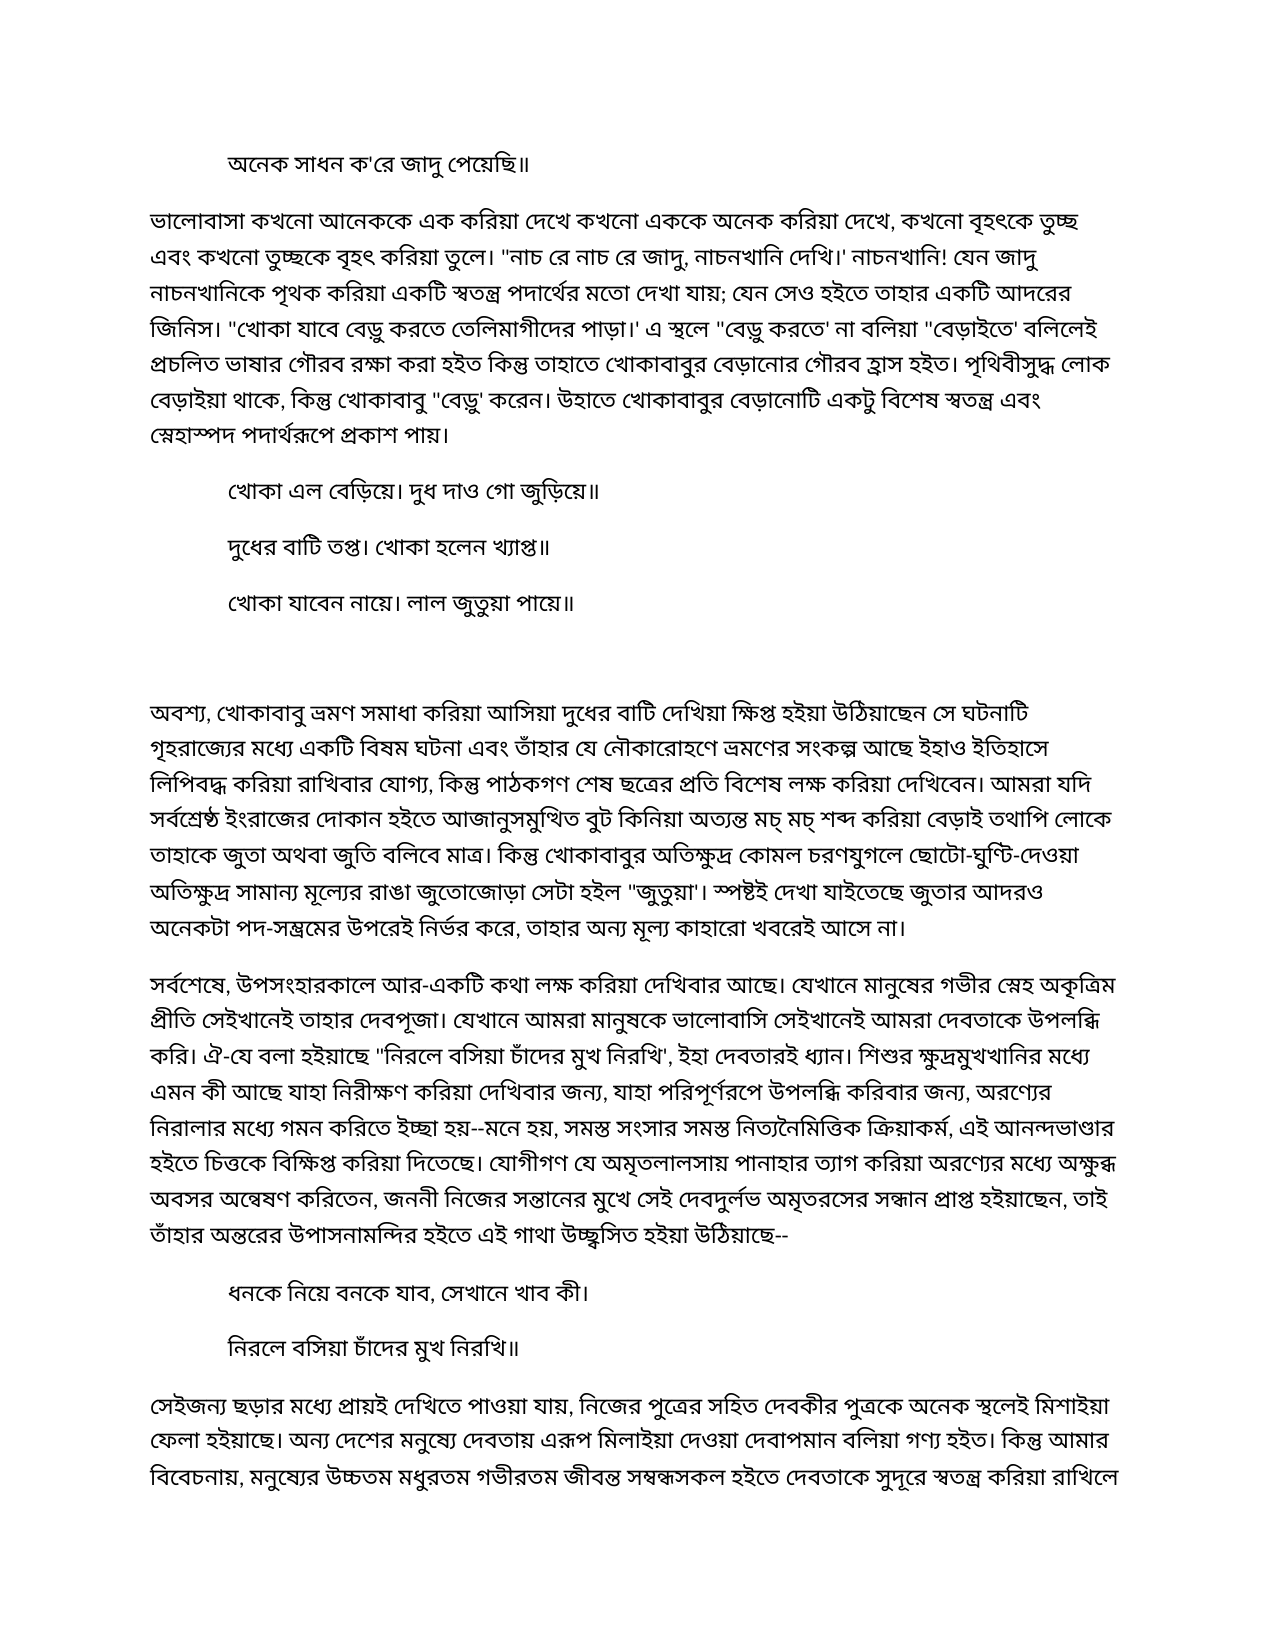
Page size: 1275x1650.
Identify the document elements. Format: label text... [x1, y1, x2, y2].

text অবশ্য, খোকাবাবু ভ্রমণ সমাধা করিয়া আসিয়া দুধের বাটি দেখিয়া ক্ষিপ্ত হইয়া উঠিয়াছেন সে ঘটনাটি গৃহরাজ্যের মধ্যে একটি বিষম ঘটনা এবং তাঁহার যে নৌকারোহণে ভ্রমণের সংকল্প আছে ইহাও ইতিহাসে লিপিবদ্ধ করিয়া রাখিবার যোগ্য, কিন্তু পাঠকগণ শেষ ছত্রের প্রতি বিশেষ লক্ষ করিয়া দেখিবেন। আমরা যদি সর্বশ্রেষ্ঠ ইংরাজের দোকান হইতে আজানুসমুত্থিত বুট কিনিয়া অত্যন্ত মচ্‌ মচ্‌ শব্দ করিয়া বেড়াই তথাপি লোকে তাহাকে জুতা অথবা জুতি বলিবে মাত্র। কিন্তু খোকাবাবুর অতিক্ষুদ্র কোমল চরণযুগলে ছোটো-ঘুণ্টি-দেওয়া অতিক্ষুদ্র সামান্য মূল্যের রাঙা জুতোজোড়া সেটা হইল "জুতুয়া'। স্পষ্টই দেখা যাইতেছে জুতার আদরও অনেকটা পদ-সম্ভ্রমের উপরেই নির্ভর করে, তাহার অন্য মূল্য কাহারো খবরেই আসে না। [150, 699, 1125, 945]
text খোকা যাবেন নায়ে। লাল জুতুয়া পায়ে॥ [150, 590, 1125, 621]
text সর্বশেষে, উপসংহারকালে আর-একটি কথা লক্ষ করিয়া দেখিবার আছে। যেখানে মানুষের গভীর স্নেহ অকৃত্রিম প্রীতি সেইখানেই তাহার দেবপূজা। যেখানে আমরা মানুষকে ভালোবাসি সেইখানেই আমরা দেবতাকে উপলব্ধি করি। ঐ-যে বলা হইয়াছে "নিরলে বসিয়া চাঁদের মুখ নিরখি', ইহা দেবতারই ধ্যান। শিশুর ক্ষুদ্রমুখখানির মধ্যে এমন কী আছে যাহা নিরীক্ষণ করিয়া দেখিবার জন্য, যাহা পরিপূর্ণরপে উপলব্ধি করিবার জন্য, অরণ্যের নিরালার মধ্যে গমন করিতে ইচ্ছা হয়--মনে হয়, সমস্ত সংসার সমস্ত নিত্যনৈমিত্তিক ক্রিয়াকর্ম, এই আনন্দভাণ্ডার হইতে চিত্তকে বিক্ষিপ্ত করিয়া দিতেছে। যোগীগণ যে অমৃতলালসায় পানাহার ত্যাগ করিয়া অরণ্যের মধ্যে অক্ষুব্ধ অবসর অন্বেষণ করিতেন, জননী নিজের সন্তানের মুখে সেই দেবদুর্লভ অমৃতরসের সন্ধান প্রাপ্ত হইয়াছেন, তাই তাঁহার অন্তরের উপাসনামন্দির হইতে এই গাথা উচ্ছ্বসিত হইয়া উঠিয়াছে-- [150, 971, 1125, 1253]
text দুধের বাটি তপ্ত। খোকা হলেন খ্যাপ্ত॥ [150, 534, 1125, 565]
text অনেক সাধন ক'রে জাদু পেয়েছি॥ [150, 150, 1125, 182]
text নিরলে বসিয়া চাঁদের মুখ নিরখি॥ [150, 1336, 1125, 1366]
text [150, 1392, 1125, 1494]
text ধনকে নিয়ে বনকে যাব, সেখানে খাব কী। [150, 1279, 1125, 1310]
text খোকা এল বেড়িয়ে। দুধ দাও গো জুড়িয়ে॥ [150, 478, 1125, 509]
text ভালোবাসা কখনো আনেককে এক করিয়া দেখে কখনো এককে অনেক করিয়া দেখে, কখনো বৃহৎকে তুচ্ছ এবং কখনো তুচ্ছকে বৃহৎ করিয়া তুলে। "নাচ রে নাচ রে জাদু, নাচনখানি দেখি।' নাচনখানি! যেন জাদু নাচনখানিকে পৃথক করিয়া একটি স্বতন্ত্র পদার্থের মতো দেখা যায়; যেন সেও হইতে তাহার একটি আদরের জিনিস। "খোকা যাবে বেড়ু করতে তেলিমাগীদের পাড়া।' এ স্থলে "বেড়ু করতে' না বলিয়া "বেড়াইতে' বলিলেই প্রচলিত ভাষার গৌরব রক্ষা করা হইত কিন্তু তাহাতে খোকাবাবুর বেড়ানোর গৌরব হ্রাস হইত। পৃথিবীসুদ্ধ লোক বেড়াইয়া থাকে, কিন্তু খোকাবাবু "বেড়ু' করেন। উহাতে খোকাবাবুর বেড়ানোটি একটু বিশেষ স্বতন্ত্র এবং স্নেহাস্পদ পদার্থরূপে প্রকাশ পায়। [150, 207, 1125, 453]
